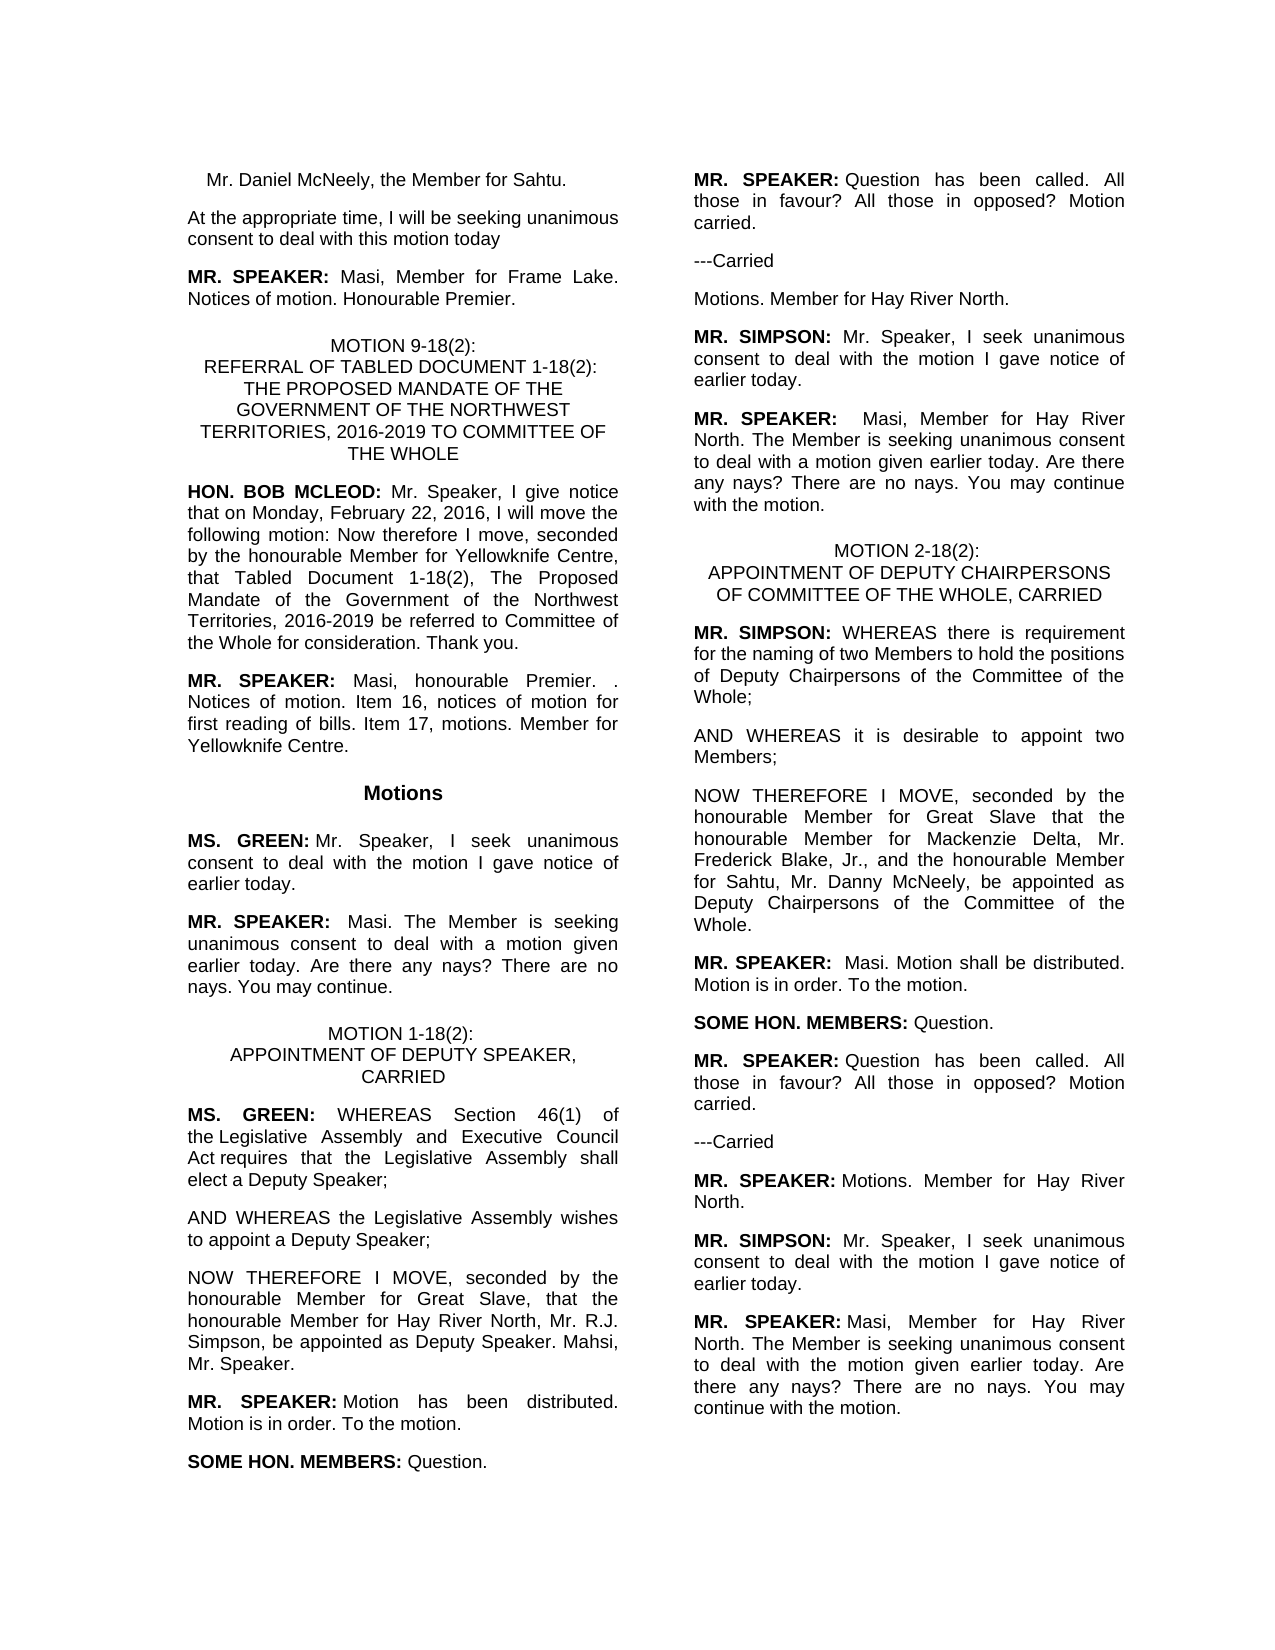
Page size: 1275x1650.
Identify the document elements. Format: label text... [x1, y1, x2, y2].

text AND WHEREAS it is desirable to appoint two Members; [694, 724, 1125, 768]
text HON. BOB MCLEOD: Mr. Speaker, I give notice that on Monday, February 22, 2016, I will move the following motion: Now therefore I move, seconded by the honourable Member for Yellowknife Centre, that Tabled Document 1-18(2), The Proposed Mandate of the Government of the Northwest Territories, 2016-2019 be referred to Committee of the Whole for consideration. Thank you. [187, 481, 619, 653]
text NOW THEREFORE I MOVE, seconded by the honourable Member for Great Slave, that the honourable Member for Hay River North, Mr. R.J. Simpson, be appointed as Deputy Speaker. Mahsi, Mr. Speaker. [187, 1267, 619, 1374]
text MR. SPEAKER: Motion has been distributed. Motion is in order. To the motion. [187, 1391, 619, 1434]
text At the appropriate time, I will be seeking unanimous consent to deal with this motion today [187, 207, 619, 250]
subtitle Motions [187, 781, 619, 805]
text MS. GREEN: Mr. Speaker, I seek unanimous consent to deal with the motion I gave notice of earlier today. [187, 830, 619, 894]
text MR. SPEAKER: Masi, Member for Frame Lake. Notices of motion. Honourable Premier. [187, 266, 619, 309]
text MS. GREEN: WHEREAS Section 46(1) of the Legislative Assembly and Executive Council Act requires that the Legislative Assembly shall elect a Deputy Speaker; [187, 1104, 619, 1190]
text MR. SPEAKER: Masi. Motion shall be distributed. Motion is in order. To the motion. [694, 952, 1125, 995]
text MR. SPEAKER: Question has been called. All those in favour? All those in opposed? Motion carried. [694, 168, 1125, 233]
text MR. SIMPSON: Mr. Speaker, I seek unanimous consent to deal with the motion I gave notice of earlier today. [694, 326, 1125, 391]
text AND WHEREAS the Legislative Assembly wishes to appoint a Deputy Speaker; [187, 1207, 619, 1250]
text Motions. Member for Hay River North. [694, 288, 1125, 309]
text SOME HON. MEMBERS: Question. [187, 1451, 619, 1472]
text MR. SPEAKER: Question has been called. All those in favour? All those in opposed? Motion carried. [694, 1050, 1125, 1115]
subtitle Motion 1-18(2): Appointment of Deputy Speaker, Carried [187, 1022, 619, 1087]
text MR. SPEAKER: Masi. The Member is seeking unanimous consent to deal with a motion given earlier today. Are there any nays? There are no nays. You may continue. [187, 911, 619, 997]
text ---Carried [694, 1131, 1125, 1153]
text MR. SPEAKER: Masi, Member for Hay River North. The Member is seeking unanimous consent to deal with the motion given earlier today. Are there any nays? There are no nays. You may continue with the motion. [694, 1311, 1125, 1418]
text ---Carried [694, 250, 1125, 271]
text NOW THEREFORE I MOVE, seconded by the honourable Member for Great Slave that the honourable Member for Mackenzie Delta, Mr. Frederick Blake, Jr., and the honourable Member for Sahtu, Mr. Danny McNeely, be appointed as Deputy Chairpersons of the Committee of the Whole. [694, 784, 1125, 935]
subtitle Motion 9-18(2): Referral of TableD document 1-18(2): The Proposed Mandate of the Government of the Northwest Territories, 2016-2019 to Committee of the Whole [187, 334, 619, 464]
text MR. SPEAKER: Masi, honourable Premier. . Notices of motion. Item 16, notices of motion for first reading of bills. Item 17, motions. Member for Yellowknife Centre. [187, 670, 619, 756]
text MR. SPEAKER: Motions. Member for Hay River North. [694, 1169, 1125, 1213]
subtitle Motion 2-18(2): Appointment of Deputy Chairpersons of Committee of the Whole, Carried [694, 540, 1125, 605]
text MR. SIMPSON: WHEREAS there is requirement for the naming of two Members to hold the positions of Deputy Chairpersons of the Committee of the Whole; [694, 622, 1125, 708]
text MR. SPEAKER: Masi, Member for Hay River North. The Member is seeking unanimous consent to deal with a motion given earlier today. Are there any nays? There are no nays. You may continue with the motion. [694, 407, 1125, 515]
text MR. SIMPSON: Mr. Speaker, I seek unanimous consent to deal with the motion I gave notice of earlier today. [694, 1229, 1125, 1294]
text Mr. Daniel McNeely, the Member for Sahtu. [206, 168, 619, 190]
text SOME HON. MEMBERS: Question. [694, 1012, 1125, 1033]
